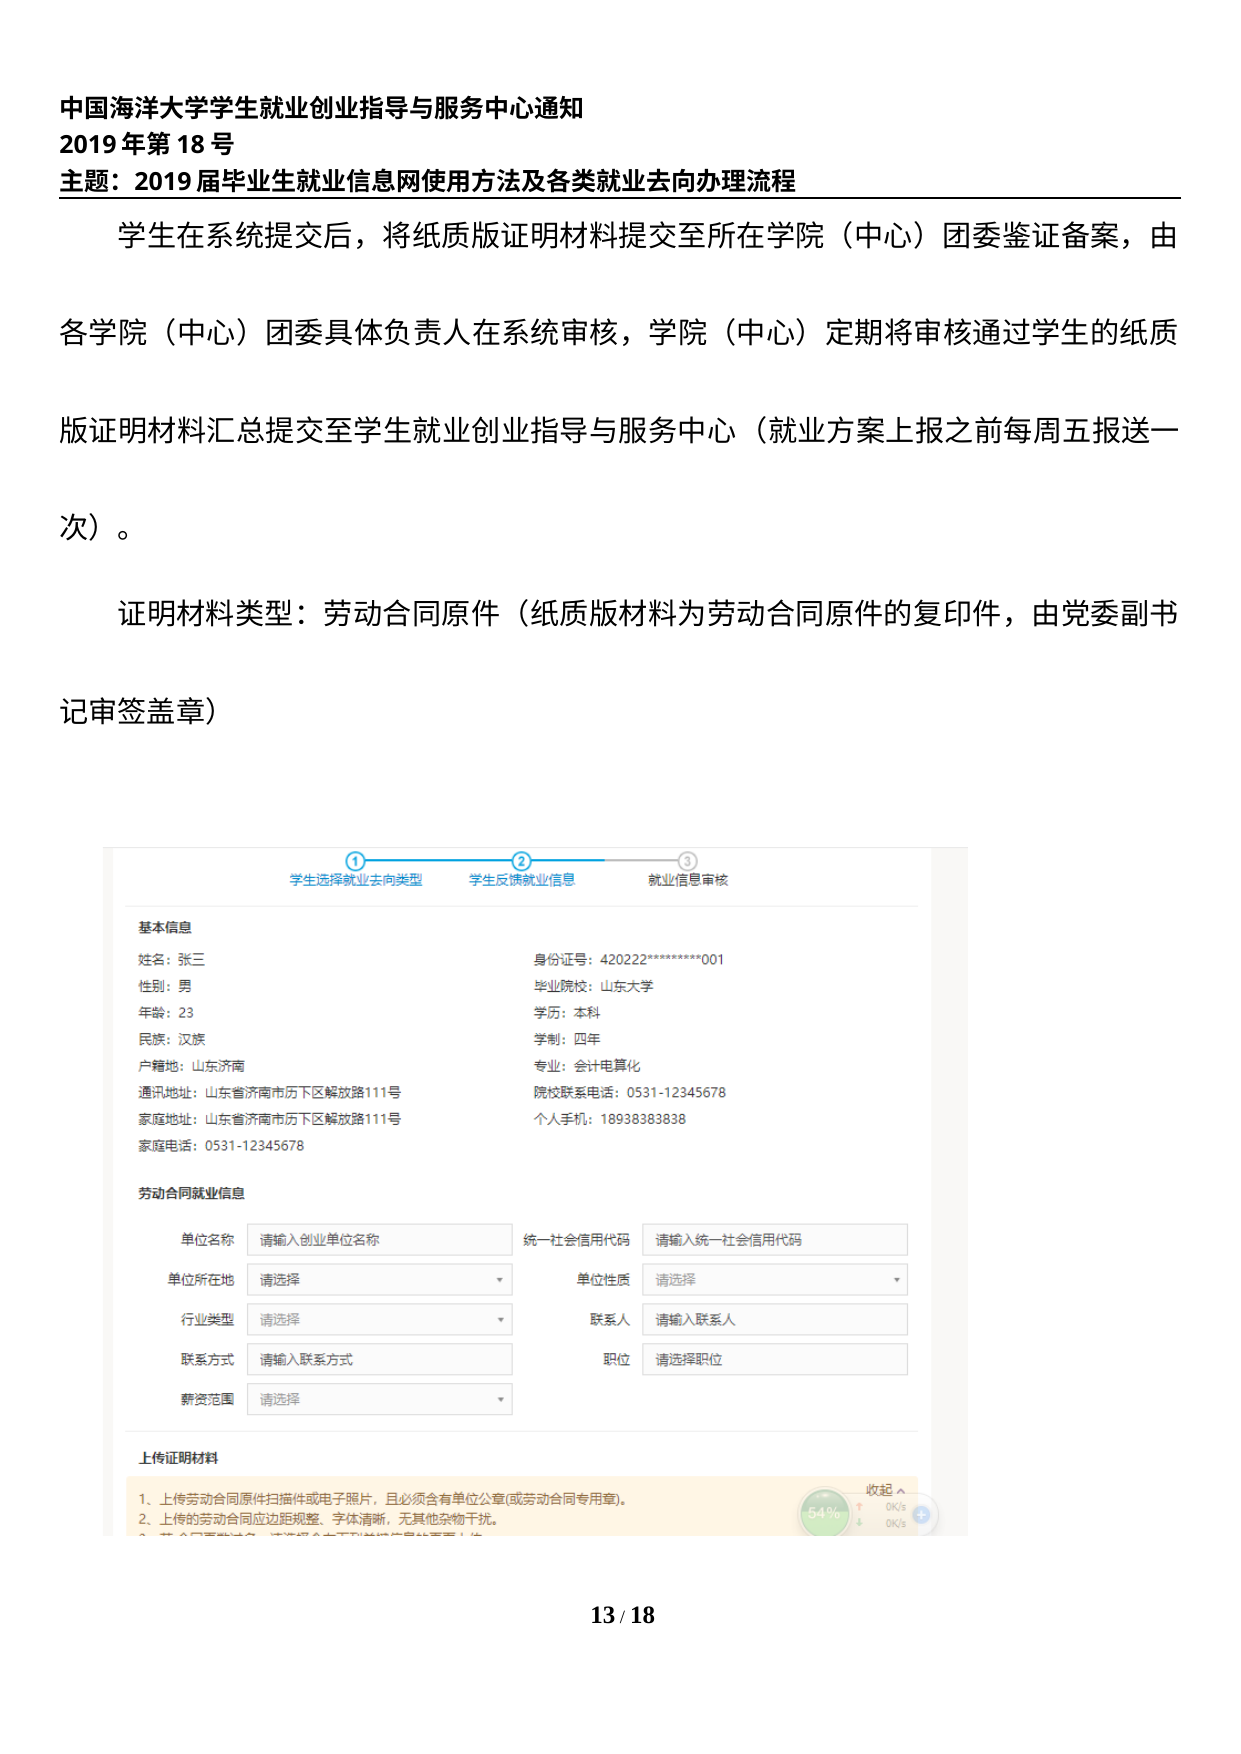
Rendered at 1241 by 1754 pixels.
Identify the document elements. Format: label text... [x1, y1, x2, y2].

picture [102, 847, 968, 1536]
text 证明材料类型：劳动合同原件（纸质版材料为劳动合同原件的复印件，由党委副书记审签盖章） [59, 579, 1181, 742]
text 学生在系统提交后，将纸质版证明材料提交至所在学院（中心）团委鉴证备案，由各学院（中心）团委具体负责人在系统审核，学院（中心）定期将审核通过学生的纸质版证明材料汇总提交至学生就业创业指导与服务中心（就业方案上报之前每周五报送一次）。 [59, 201, 1181, 558]
